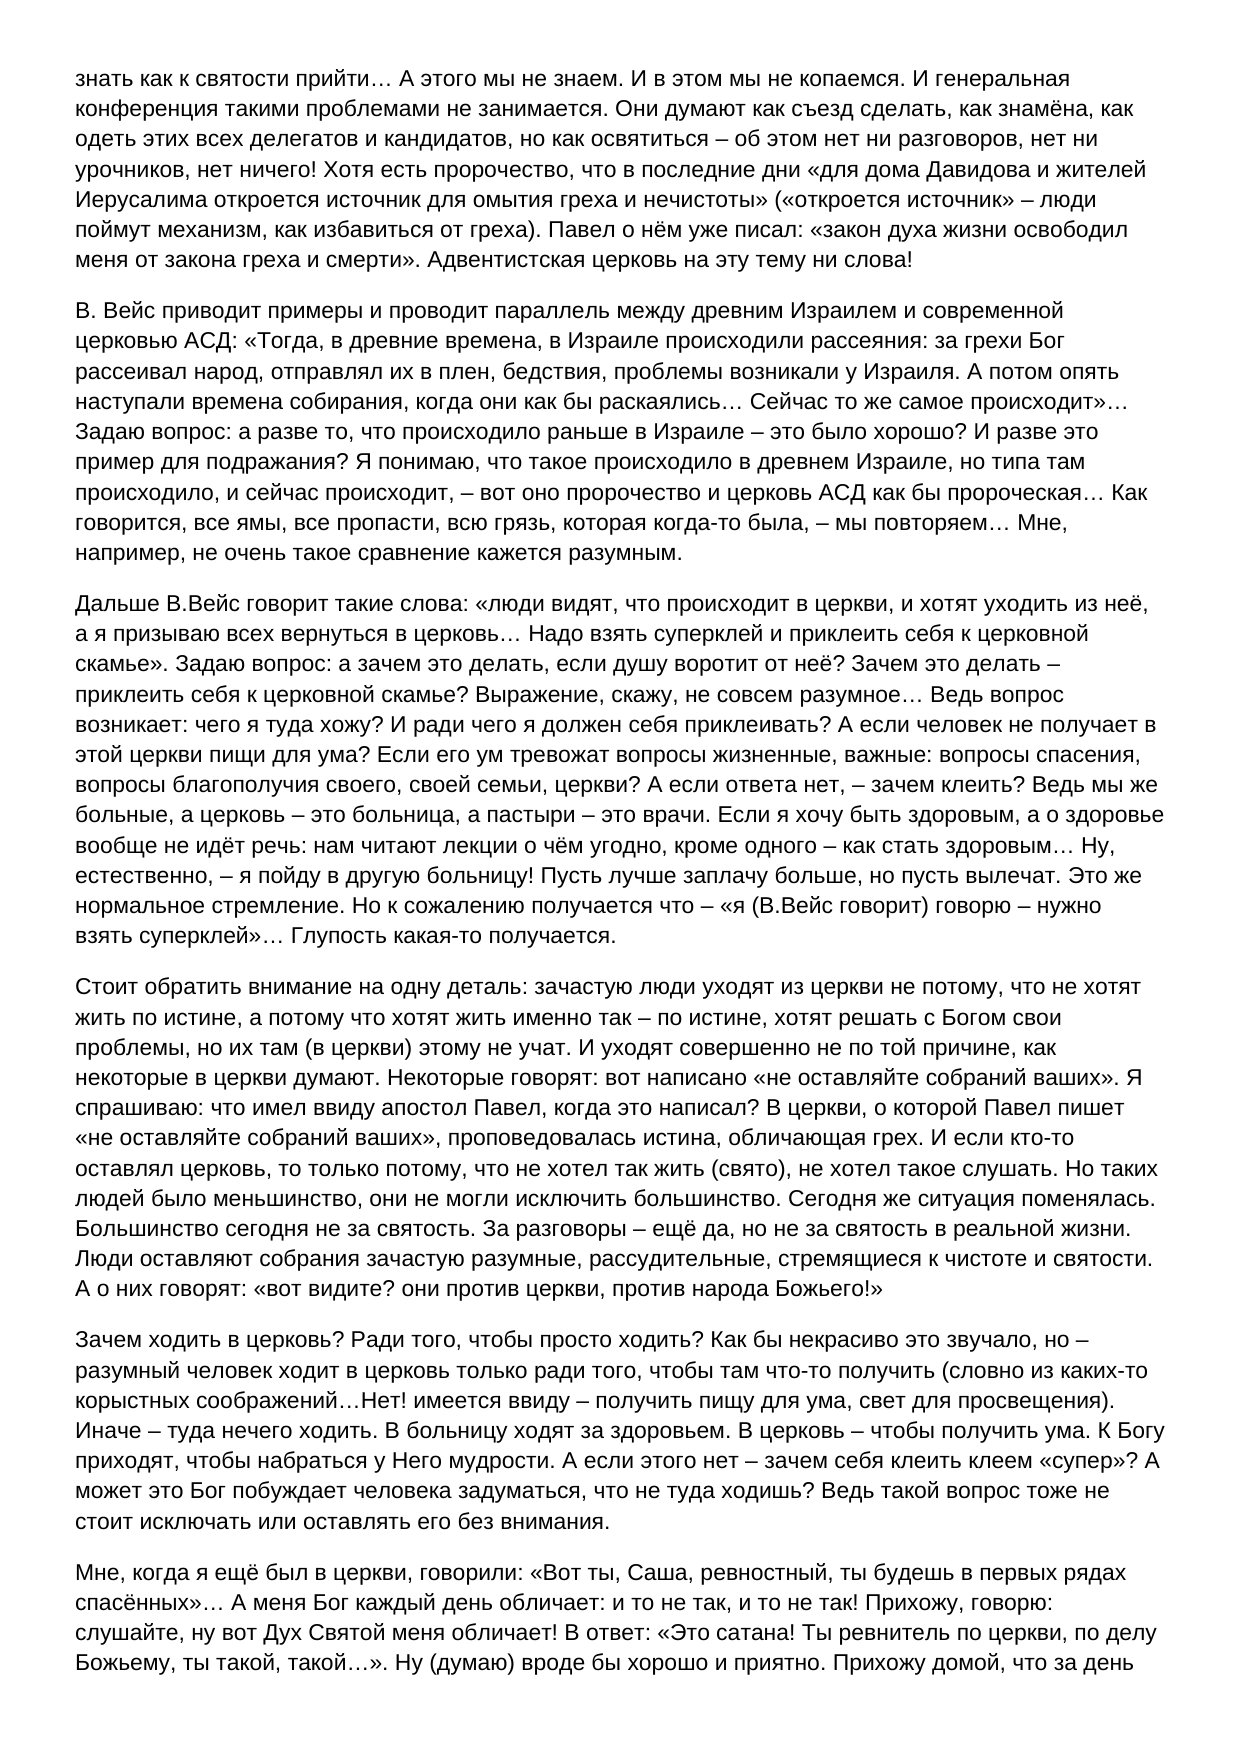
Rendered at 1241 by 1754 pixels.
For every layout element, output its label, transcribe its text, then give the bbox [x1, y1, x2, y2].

text Стоит обратить внимание на одну деталь: зачастую люди уходят из церкви не потому, что не хотят жить по истине, а потому что хотят жить именно так – по истине, хотят решать с Богом свои проблемы, но их там (в церкви) этому не учат. И уходят совершенно не по той причине, как некоторые в церкви думают. Некоторые говорят: вот написано «не оставляйте собраний ваших». Я спрашиваю: что имел ввиду апостол Павел, когда это написал? В церкви, о которой Павел пишет «не оставляйте собраний ваших», проповедовалась истина, обличающая грех. И если кто-то оставлял церковь, то только потому, что не хотел так жить (свято), не хотел такое слушать. Но таких людей было меньшинство, они не могли исключить большинство. Сегодня же ситуация поменялась. Большинство сегодня не за святость. За разговоры – ещё да, но не за святость в реальной жизни. Люди оставляют собрания зачастую разумные, рассудительные, стремящиеся к чистоте и святости. А о них говорят: «вот видите? они против церкви, против народа Божьего!» [75, 973, 1165, 1302]
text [75, 65, 1165, 273]
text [75, 1559, 1165, 1676]
text Дальше В.Вейс говорит такие слова: «люди видят, что происходит в церкви, и хотят уходить из неё, а я призываю всех вернуться в церковь… Надо взять суперклей и приклеить себя к церковной скамье». Задаю вопрос: а зачем это делать, если душу воротит от неё? Зачем это делать – приклеить себя к церковной скамье? Выражение, скажу, не совсем разумное… Ведь вопрос возникает: чего я туда хожу? И ради чего я должен себя приклеивать? А если человек не получает в этой церкви пищи для ума? Если его ум тревожат вопросы жизненные, важные: вопросы спасения, вопросы благополучия своего, своей семьи, церкви? А если ответа нет, – зачем клеить? Ведь мы же больные, а церковь – это больница, а пастыри – это врачи. Если я хочу быть здоровым, а о здоровье вообще не идёт речь: нам читают лекции о чём угодно, кроме одного – как стать здоровым… Ну, естественно, – я пойду в другую больницу! Пусть лучше заплачу больше, но пусть вылечат. Это же нормальное стремление. Но к сожалению получается что – «я (В.Вейс говорит) говорю – нужно взять суперклей»… Глупость какая-то получается. [75, 590, 1165, 949]
text В. Вейс приводит примеры и проводит параллель между древним Израилем и современной церковью АСД: «Тогда, в древние времена, в Израиле происходили рассеяния: за грехи Бог рассеивал народ, отправлял их в плен, бедствия, проблемы возникали у Израиля. А потом опять наступали времена собирания, когда они как бы раскаялись… Сейчас то же самое происходит»… Задаю вопрос: а разве то, что происходило раньше в Израиле – это было хорошо? И разве это пример для подражания? Я понимаю, что такое происходило в древнем Израиле, но типа там происходило, и сейчас происходит, – вот оно пророчество и церковь АСД как бы пророческая… Как говорится, все ямы, все пропасти, всю грязь, которая когда-то была, – мы повторяем… Мне, например, не очень такое сравнение кажется разумным. [75, 297, 1165, 565]
text Зачем ходить в церковь? Ради того, чтобы просто ходить? Как бы некрасиво это звучало, но –разумный человек ходит в церковь только ради того, чтобы там что-то получить (словно из каких-то корыстных соображений…Нет! имеется ввиду – получить пищу для ума, свет для просвещения). Иначе – туда нечего ходить. В больницу ходят за здоровьем. В церковь – чтобы получить ума. К Богу приходят, чтобы набраться у Него мудрости. А если этого нет – зачем себя клеить клеем «супер»? А может это Бог побуждает человека задуматься, что не туда ходишь? Ведь такой вопрос тоже не стоит исключать или оставлять его без внимания. [75, 1326, 1165, 1534]
